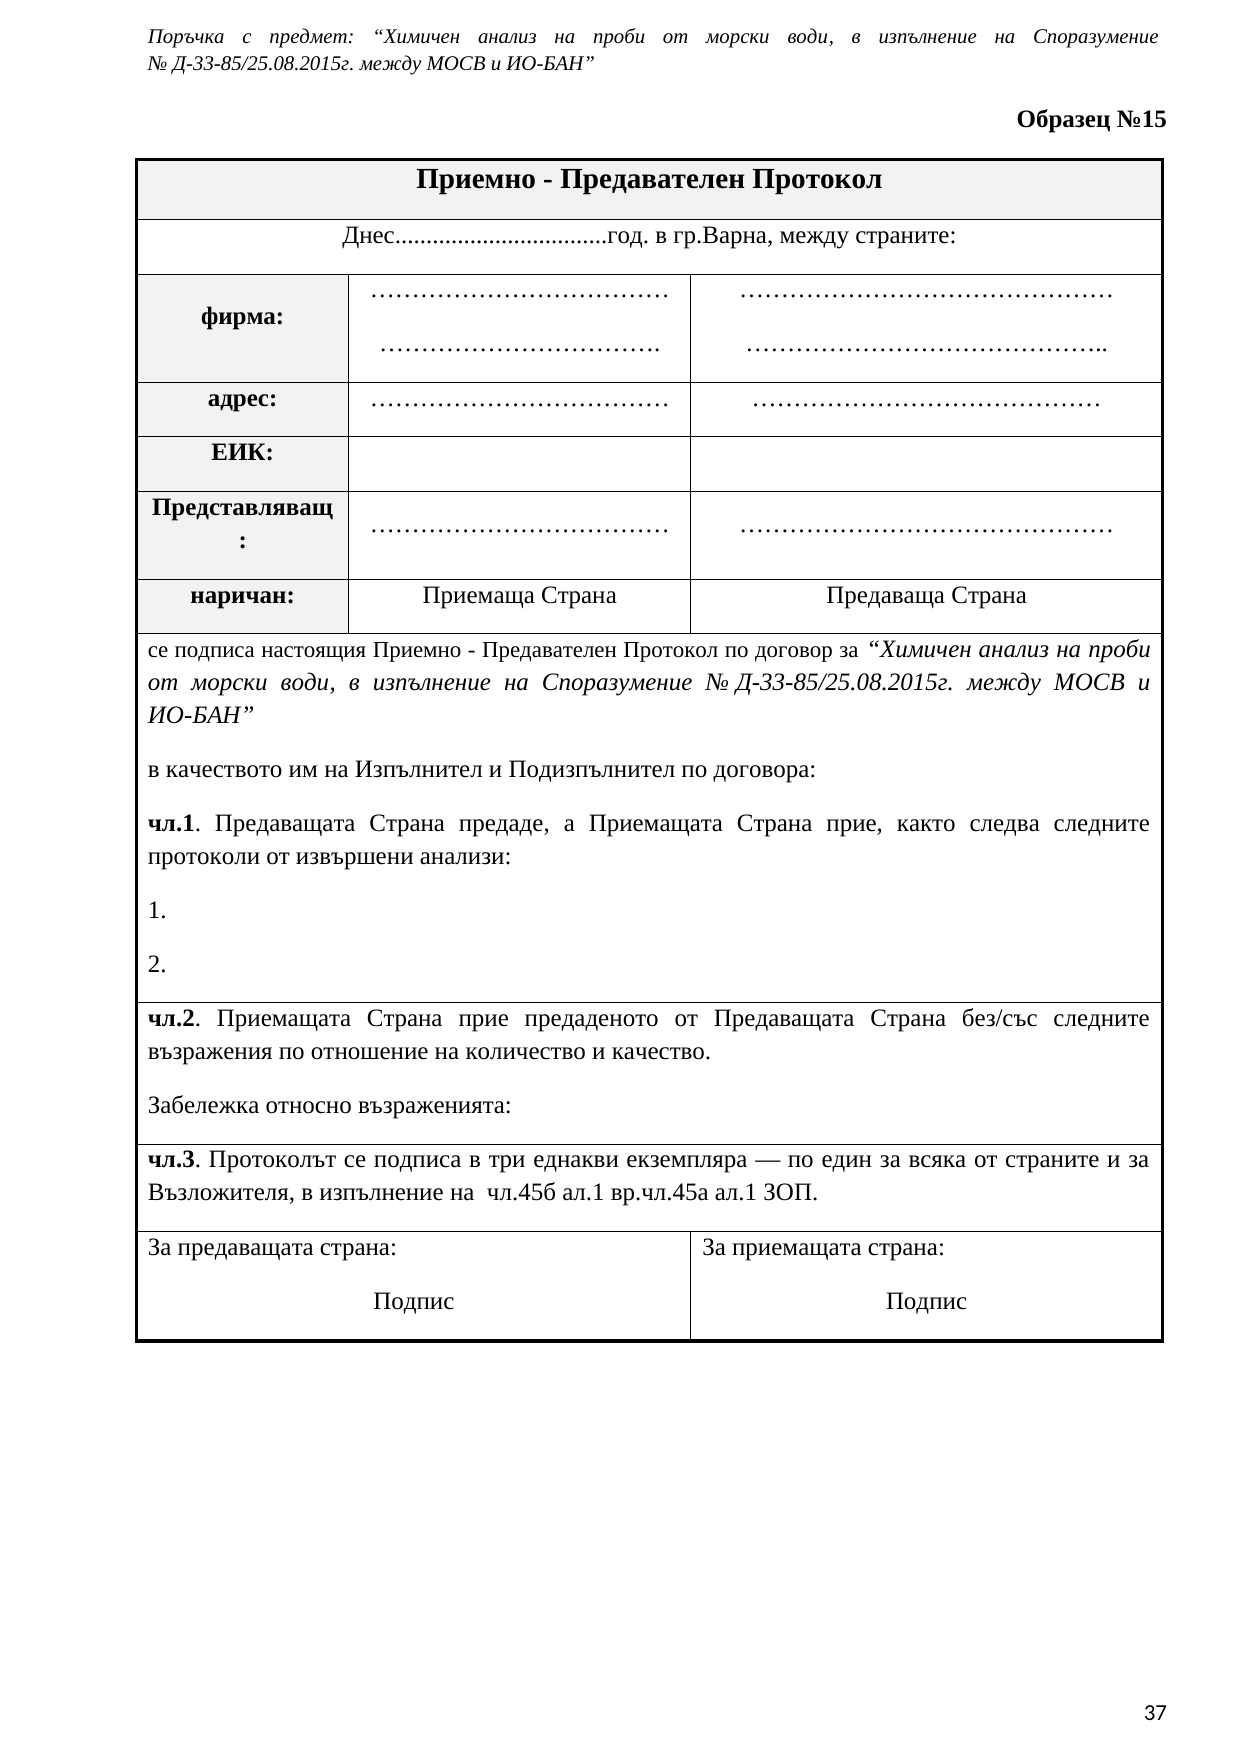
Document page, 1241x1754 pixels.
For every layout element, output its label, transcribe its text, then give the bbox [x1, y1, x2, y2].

table_cell За приемащата страна: Подпис [691, 1232, 1161, 1339]
table_cell ……………………………………… [691, 492, 1161, 579]
table_cell Приемаща Страна [349, 580, 690, 633]
table_cell ……………………………… [349, 492, 690, 579]
table_cell За предаващата страна: Подпис [138, 1232, 690, 1339]
table_cell …………………………………… [691, 383, 1161, 436]
table_cell ……………………………… ……………………………. [349, 275, 690, 382]
table_cell Предаваща Страна [691, 580, 1161, 633]
table_cell адрес: [138, 383, 348, 436]
table_cell се подписа настоящия Приемно - Предавателен Протокол по договор за “Химичен анализ на проби от морски води, в изпълнение на Споразумение № Д-33-85/25.08.2015г. между МОСВ и ИО-БАН” в качеството им на Изпълнител и Подизпълнител по договора: чл.1. Предаващата Страна предаде, а Приемащата Страна прие, както следва следните протоколи от извършени анализи: 1. 2. [138, 634, 1161, 1002]
table_cell [349, 437, 690, 491]
text Образец №15 [148, 104, 1167, 132]
table_header Приемно - Предавателен Протокол [138, 161, 1161, 219]
table_cell [691, 437, 1161, 491]
table_cell Представляващ: [138, 492, 348, 579]
table_cell Днес..................................год. в гр.Варна, между страните: [138, 220, 1161, 273]
table_cell наричан: [138, 580, 348, 633]
table_cell ……………………………… [349, 383, 690, 436]
table_cell чл.3. Протоколът се подписа в три еднакви екземпляра — по един за всяка от страните и за Възложителя, в изпълнение на чл.45б ал.1 вр.чл.45а ал.1 ЗОП. [138, 1145, 1161, 1231]
table_cell фирма: [138, 275, 348, 382]
table_cell ЕИК: [138, 437, 348, 491]
table_cell чл.2. Приемащата Страна прие предаденото от Предаващата Страна без/със следните възражения по отношение на количество и качество. Забележка относно възраженията: [138, 1003, 1161, 1143]
table_cell ……………………………………… …………………………………….. [691, 275, 1161, 382]
